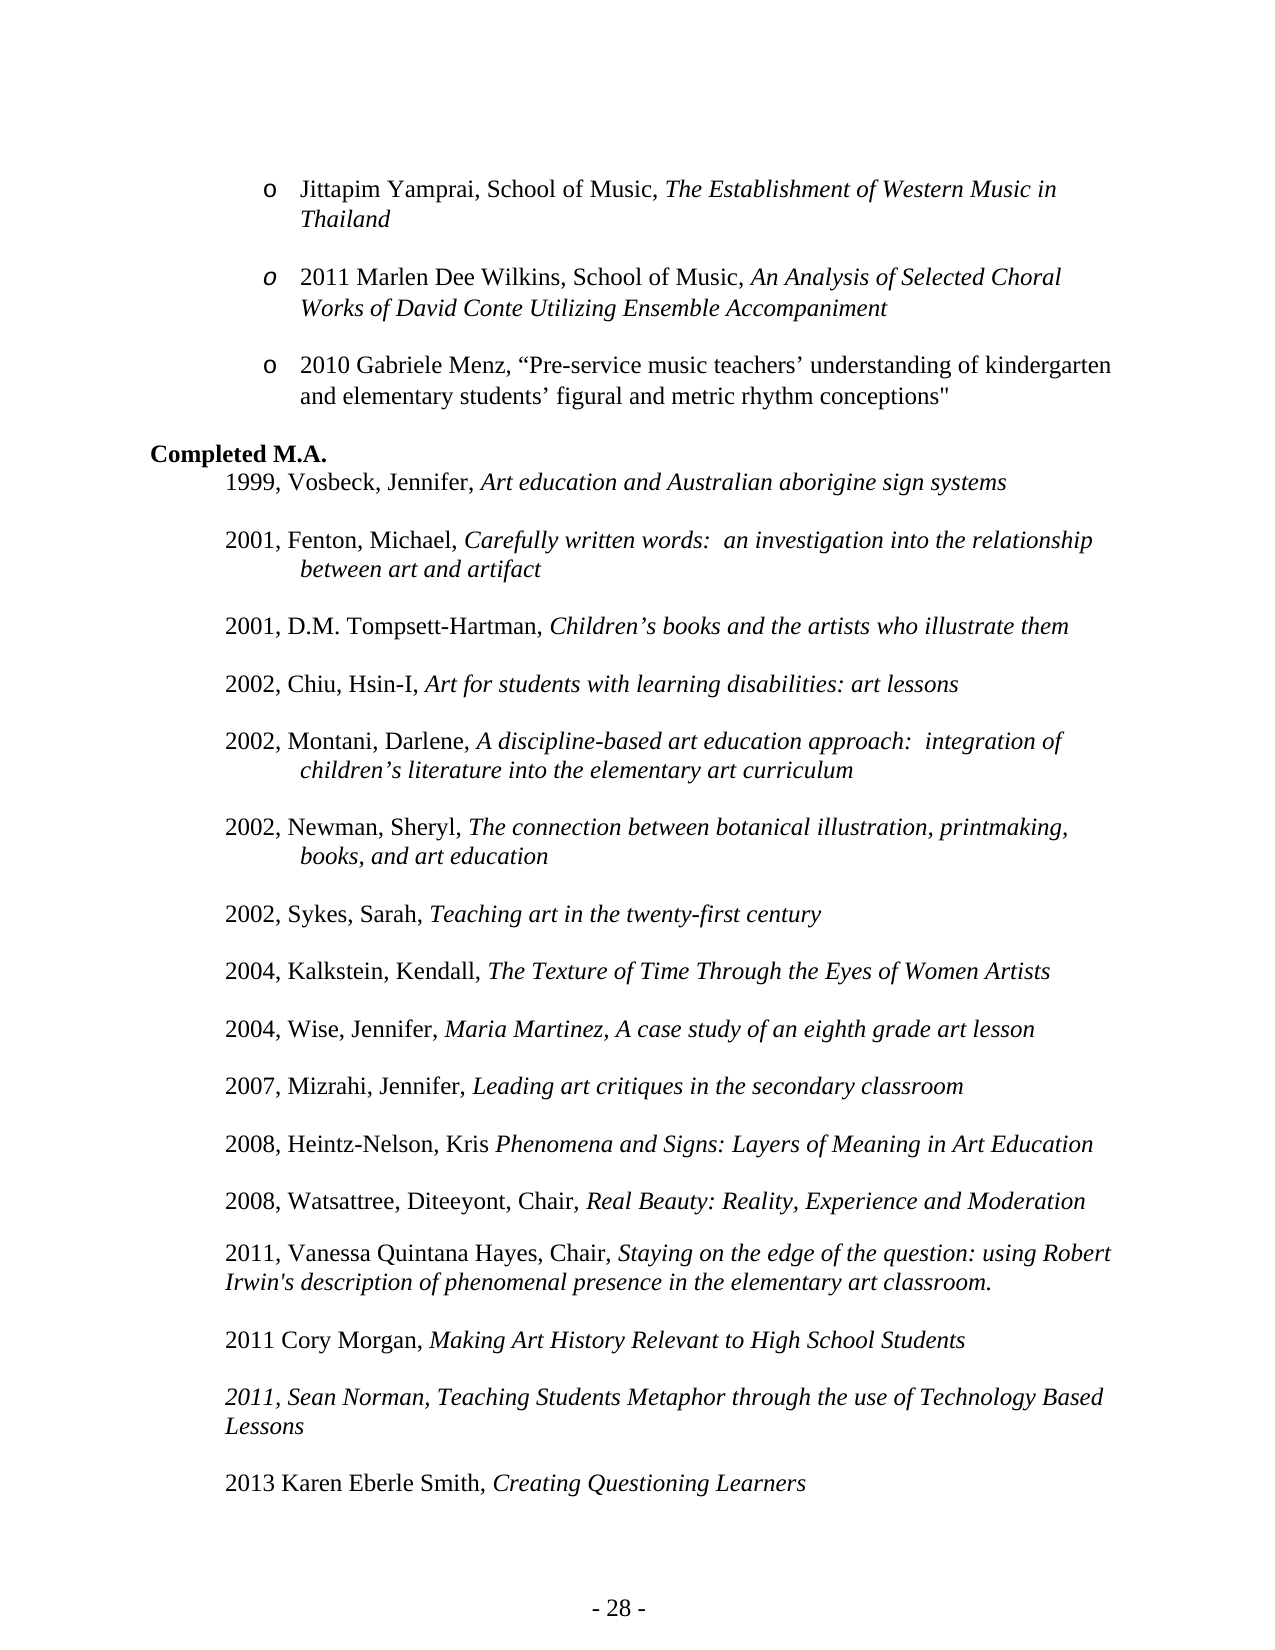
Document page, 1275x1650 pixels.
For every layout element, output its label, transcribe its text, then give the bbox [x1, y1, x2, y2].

text 2002, Sykes, Sarah, Teaching art in the twenty-first century [225, 899, 1125, 927]
text 2008, Heintz-Nelson, Kris Phenomena and Signs: Layers of Meaning in Art Education [225, 1129, 1125, 1157]
text 2011 Cory Morgan, Making Art History Relevant to High School Students [225, 1325, 1125, 1353]
text between art and artifact [150, 554, 1125, 582]
text 2004, Wise, Jennifer, Maria Martinez, A case study of an eighth grade art lesson [225, 1014, 1125, 1042]
text 2013 Karen Eberle Smith, Creating Questioning Learners [225, 1468, 1125, 1497]
text 2002, Newman, Sheryl, The connection between botanical illustration, printmaking, [150, 812, 1125, 841]
list 2010 Gabriele Menz, “Pre-service music teachers’ understanding of kindergarten and elementary students’ figural and metric rhythm conceptions" [262, 350, 1125, 410]
text 2002, Chiu, Hsin-I, Art for students with learning disabilities: art lessons [225, 669, 1125, 697]
text 2007, Mizrahi, Jennifer, Leading art critiques in the secondary classroom [225, 1071, 1125, 1100]
list 2011 Marlen Dee Wilkins, School of Music, An Analysis of Selected Choral Works of David Conte Utilizing Ensemble Accompaniment [262, 262, 1125, 322]
text 2002, Montani, Darlene, A discipline-based art education approach: integration of [150, 726, 1125, 755]
text 2011, Sean Norman, Teaching Students Metaphor through the use of Technology Based Lessons [225, 1382, 1125, 1440]
text 2004, Kalkstein, Kendall, The Texture of Time Through the Eyes of Women Artists [225, 956, 1125, 985]
text 2008, Watsattree, Diteeyont, Chair, Real Beauty: Reality, Experience and Moderation [150, 1186, 1125, 1215]
text Completed M.A. [150, 439, 1125, 467]
text 1999, Vosbeck, Jennifer, Art education and Australian aborigine sign systems [225, 467, 1125, 496]
text 2001, Fenton, Michael, Carefully written words: an investigation into the relationship [150, 525, 1125, 554]
text 2011, Vanessa Quintana Hayes, Chair, Staying on the edge of the question: using Robert Irwin's description of phenomenal presence in the elementary art classroom. [225, 1238, 1125, 1296]
text children’s literature into the elementary art curriculum [150, 755, 1125, 784]
text books, and art education [150, 841, 1125, 870]
list Jittapim Yamprai, School of Music, The Establishment of Western Music in Thailand [262, 174, 1125, 233]
text 2001, D.M. Tompsett-Hartman, Children’s books and the artists who illustrate them [225, 611, 1125, 640]
